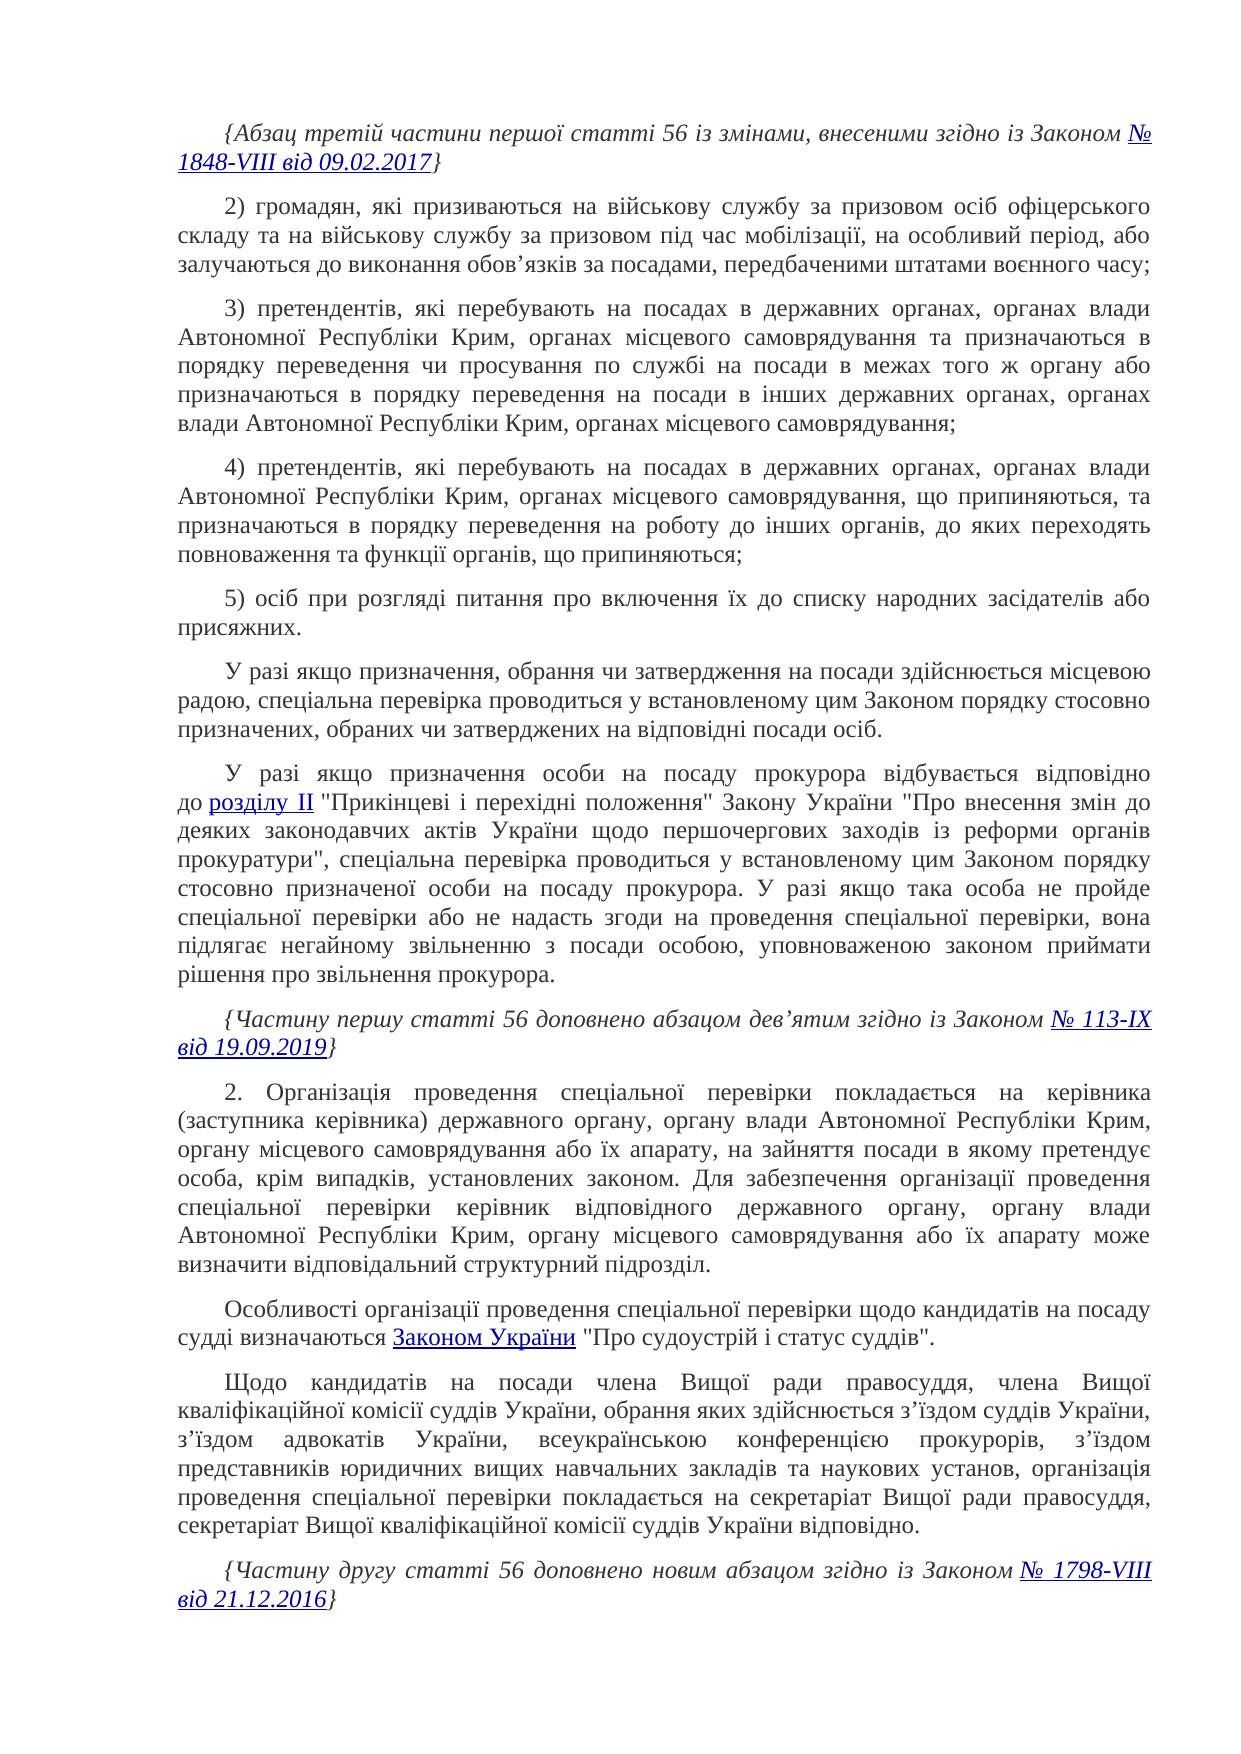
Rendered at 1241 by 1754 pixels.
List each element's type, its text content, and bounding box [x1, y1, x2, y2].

text {Частину другу статті 56 доповнено новим абзацом згідно із Законом № 1798-VIII від 21.12.2016} [177, 1555, 1152, 1612]
text Щодо кандидатів на посади члена Вищої ради правосуддя, члена Вищої кваліфікаційної комісії суддів України, обрання яких здійснюється з’їздом суддів України, з’їздом адвокатів України, всеукраїнською конференцією прокурорів, з’їздом представників юридичних вищих навчальних закладів та наукових установ, організація проведення спеціальної перевірки покладається на секретаріат Вищої ради правосуддя, секретаріат Вищої кваліфікаційної комісії суддів України відповідно. [177, 1367, 1152, 1539]
text Особливості організації проведення спеціальної перевірки щодо кандидатів на посаду судді визначаються Законом України "Про судоустрій і статус суддів". [177, 1294, 1152, 1351]
text У разі якщо призначення, обрання чи затвердження на посади здійснюється місцевою радою, спеціальна перевірка проводиться у встановленому цим Законом порядку стосовно призначених, обраних чи затверджених на відповідні посади осіб. [177, 656, 1152, 742]
text У разі якщо призначення особи на посаду прокурора відбувається відповідно до розділу II "Прикінцеві і перехідні положення" Закону України "Про внесення змін до деяких законодавчих актів України щодо першочергових заходів із реформи органів прокуратури", спеціальна перевірка проводиться у встановленому цим Законом порядку стосовно призначеної особи на посаду прокурора. У разі якщо така особа не пройде спеціальної перевірки або не надасть згоди на проведення спеціальної перевірки, вона підлягає негайному звільненню з посади особою, уповноваженою законом приймати рішення про звільнення прокурора. [177, 758, 1152, 988]
text 5) осіб при розгляді питання про включення їх до списку народних засідателів або присяжних. [177, 583, 1152, 641]
text {Частину першу статті 56 доповнено абзацом дев’ятим згідно із Законом № 113-IX від 19.09.2019} [177, 1004, 1152, 1061]
text 3) претендентів, які перебувають на посадах в державних органах, органах влади Автономної Республіки Крим, органах місцевого самоврядування та призначаються в порядку переведення чи просування по службі на посади в межах того ж органу або призначаються в порядку переведення на посади в інших державних органах, органах влади Автономної Республіки Крим, органах місцевого самоврядування; [177, 293, 1152, 437]
text 2) громадян, які призиваються на військову службу за призовом осіб офіцерського складу та на військову службу за призовом під час мобілізації, на особливий період, або залучаються до виконання обов’язків за посадами, передбаченими штатами воєнного часу; [177, 191, 1152, 277]
text {Абзац третій частини першої статті 56 із змінами, внесеними згідно із Законом № 1848-VIII від 09.02.2017} [177, 118, 1152, 176]
text 4) претендентів, які перебувають на посадах в державних органах, органах влади Автономної Республіки Крим, органах місцевого самоврядування, що припиняються, та призначаються в порядку переведення на роботу до інших органів, до яких переходять повноваження та функції органів, що припиняються; [177, 452, 1152, 567]
text 2. Організація проведення спеціальної перевірки покладається на керівника (заступника керівника) державного органу, органу влади Автономної Республіки Крим, органу місцевого самоврядування або їх апарату, на зайняття посади в якому претендує особа, крім випадків, установлених законом. Для забезпечення організації проведення спеціальної перевірки керівник відповідного державного органу, органу влади Автономної Республіки Крим, органу місцевого самоврядування або їх апарату може визначити відповідальний структурний підрозділ. [177, 1077, 1152, 1278]
